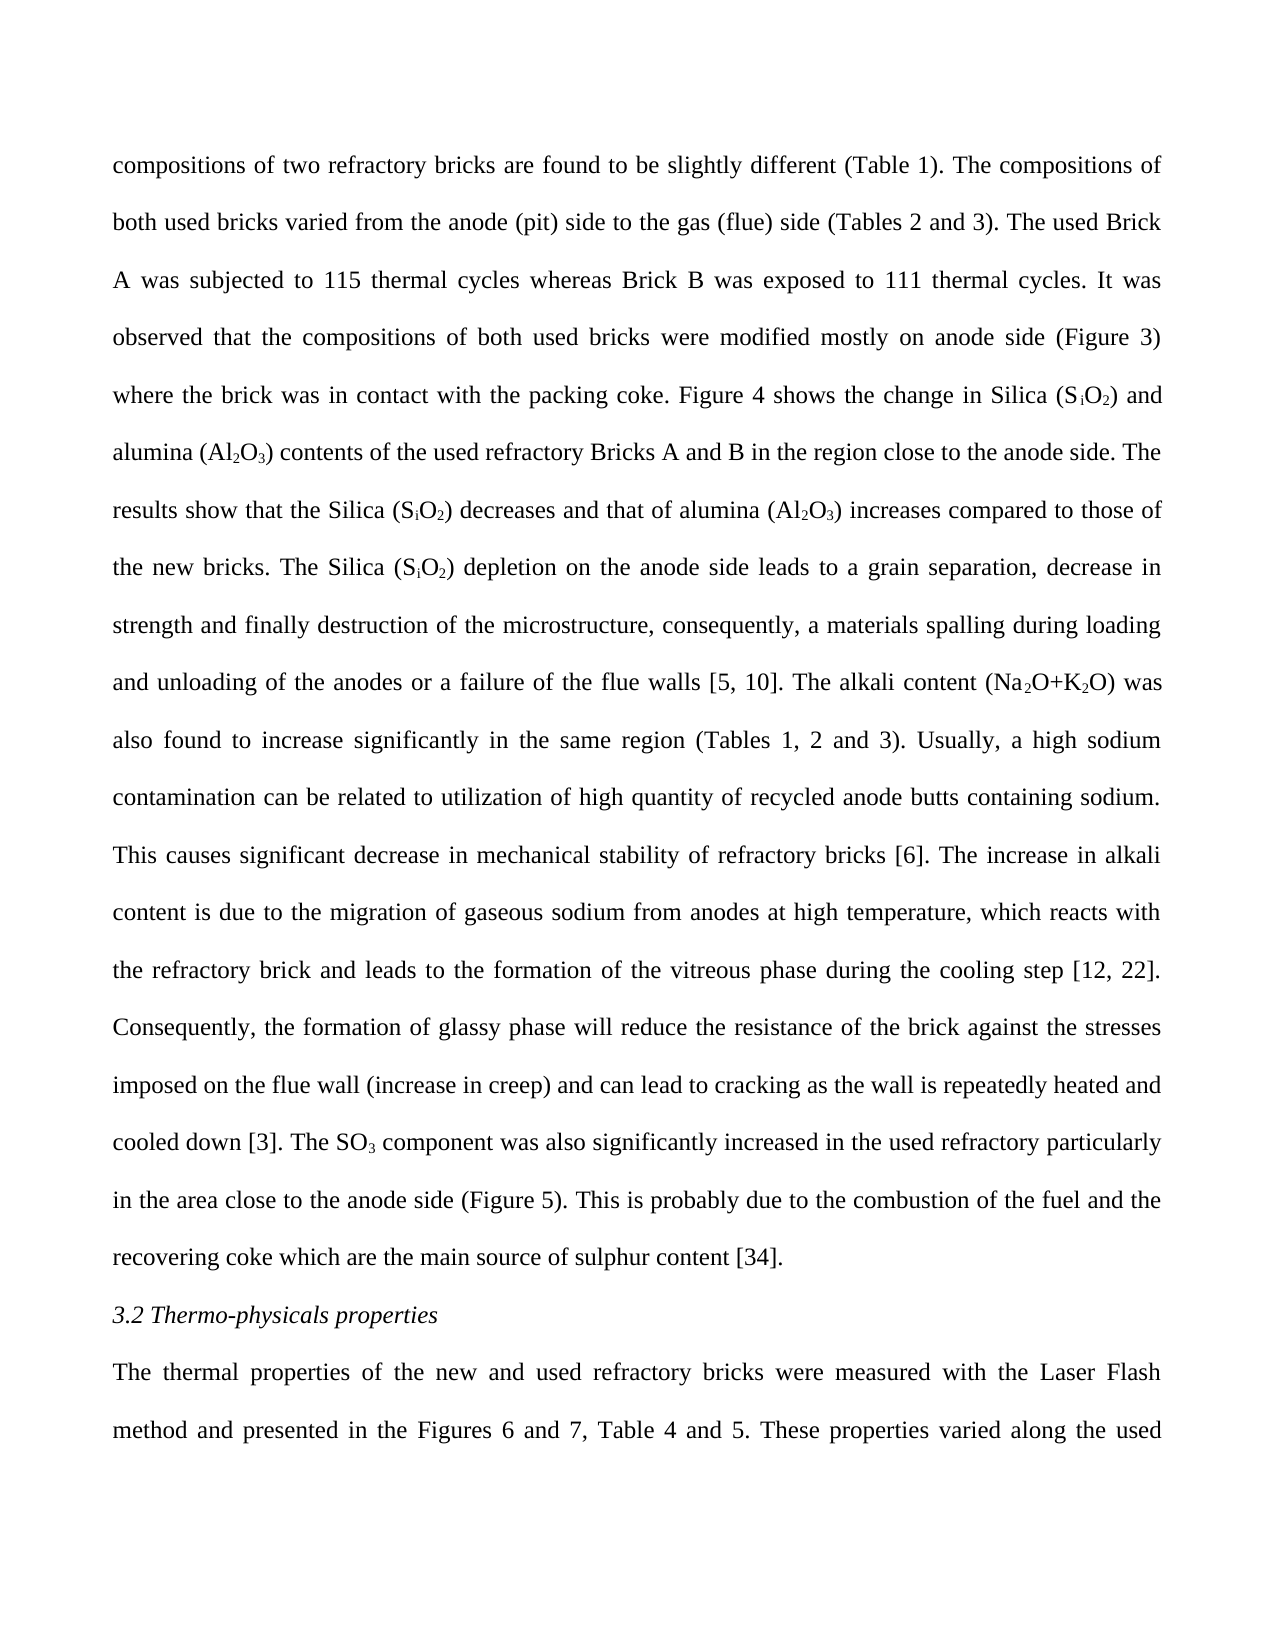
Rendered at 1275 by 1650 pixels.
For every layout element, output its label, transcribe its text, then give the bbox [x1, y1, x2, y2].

text 3.2 Thermo-physicals properties [112, 1300, 1162, 1329]
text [112, 150, 1162, 1271]
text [112, 1357, 1162, 1444]
